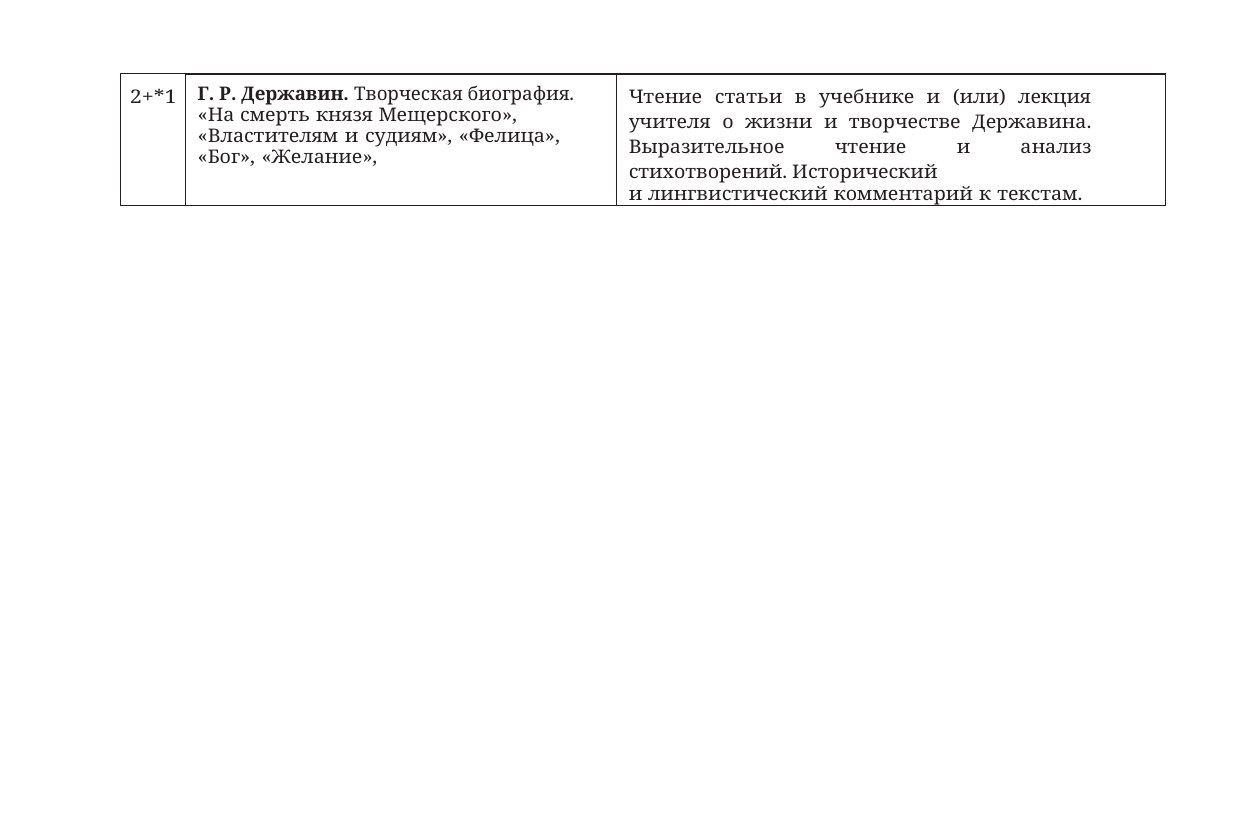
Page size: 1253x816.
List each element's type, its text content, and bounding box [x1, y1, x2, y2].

table_cell Г. Р. Державин. Творческая биография. «На смерть князя Мещерского», «Властителям и судиям», «Фелица», «Бог», «Желание», [186, 75, 616, 204]
table_cell Чтение статьи в учебнике и (или) лекция учителя о жизни и творчестве Державина. Выразительное чтение и анализ стихотворений. Исторический и лингвистический комментарий к текстам. [617, 75, 1165, 204]
table_cell 2+*1 [121, 74, 185, 204]
